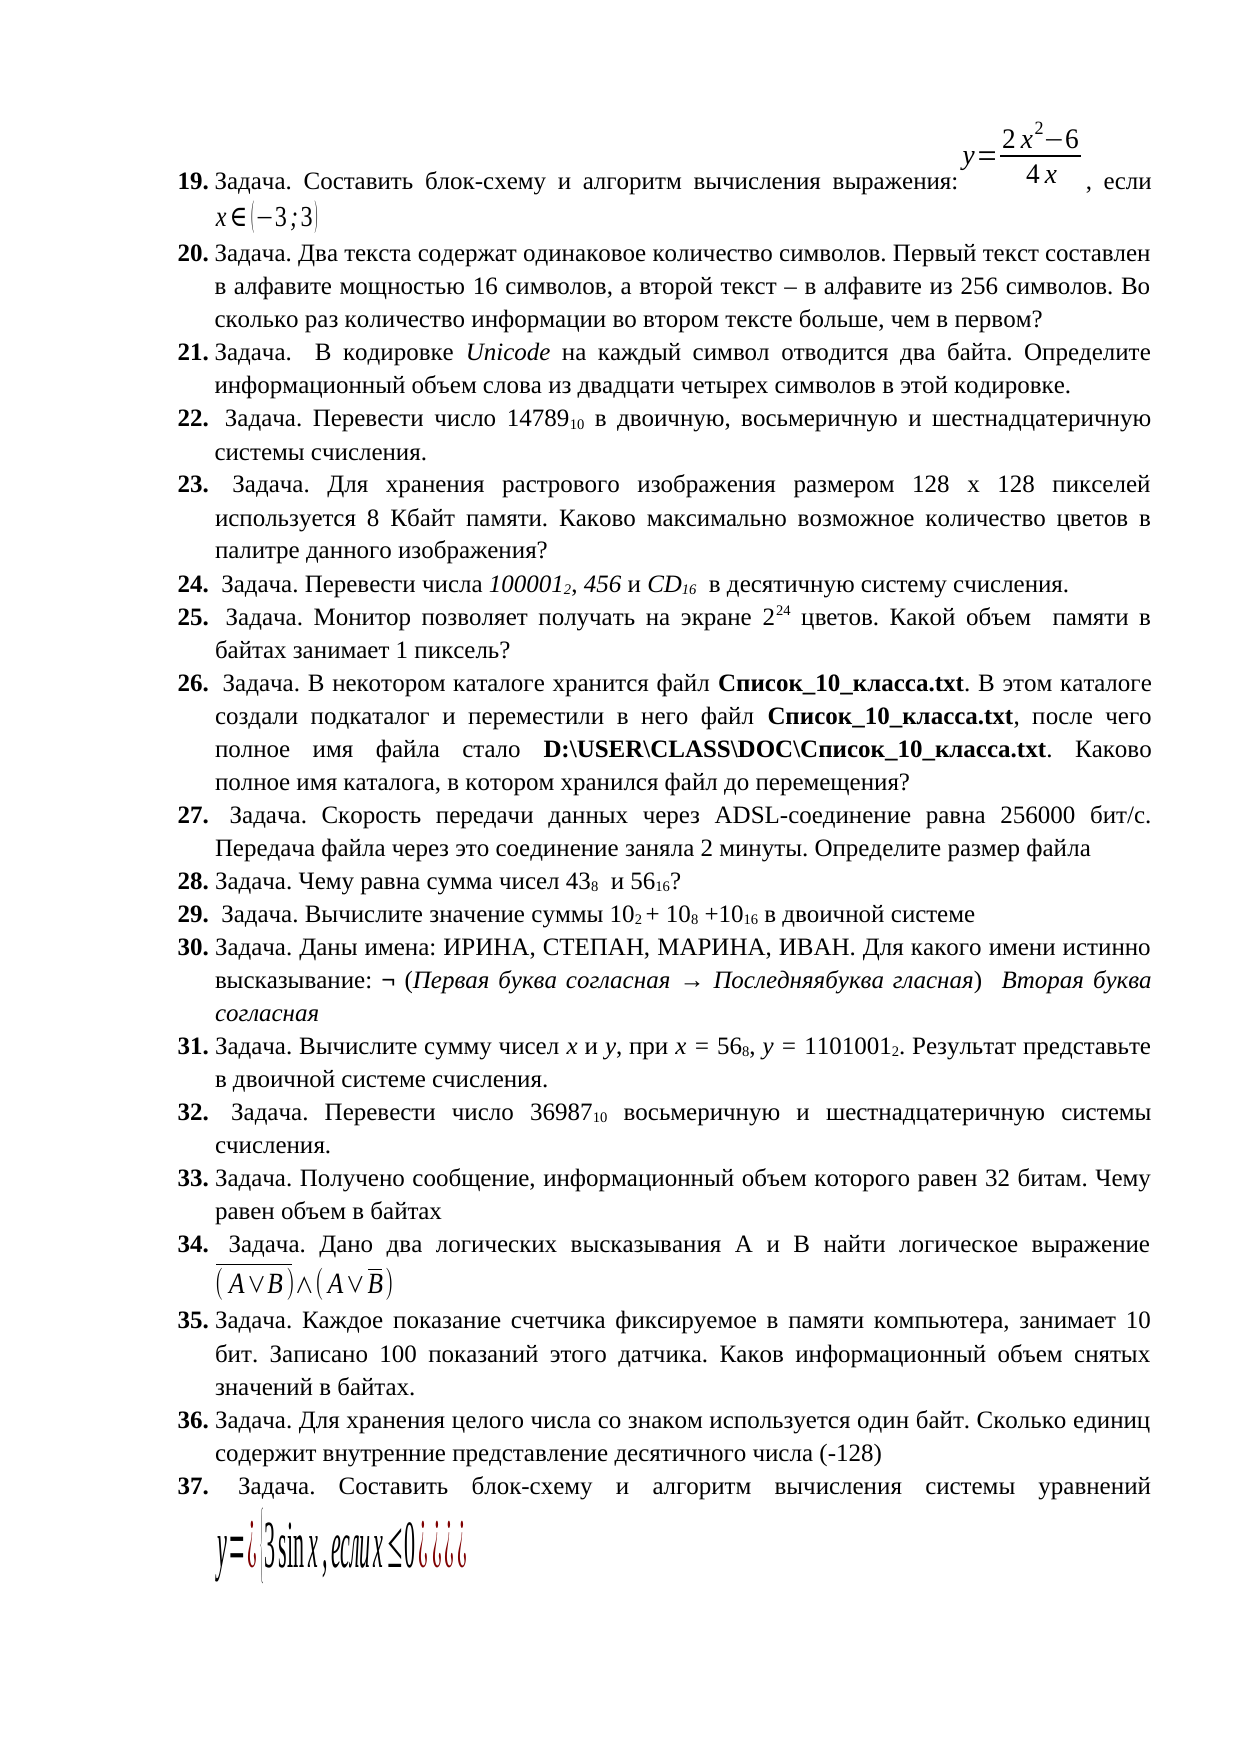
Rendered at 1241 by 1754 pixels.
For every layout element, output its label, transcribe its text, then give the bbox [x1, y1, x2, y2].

list Задача. Для хранения растрового изображения размером 128 х 128 пикселей используется 8 Кбайт памяти. Каково максимально возможное количество цветов в палитре данного изображения? [177, 469, 1152, 564]
list Задача. Перевести число 3698710 восьмеричную и шестнадцатеричную системы счисления. [177, 1097, 1152, 1159]
list Задача. Монитор позволяет получать на экране 224 цветов. Какой объем памяти в байтах занимает 1 пиксель? [177, 602, 1152, 663]
list Задача. Получено сообщение, информационный объем которого равен 32 битам. Чему равен объем в байтах [177, 1163, 1152, 1225]
list Задача. В кодировке Unicode на каждый символ отводится два байта. Определите информационный объем слова из двадцати четырех символов в этой кодировке. [177, 337, 1152, 399]
list Задача. Для хранения целого числа со знаком используется один байт. Сколько единиц содержит внутренние представление десятичного числа (-128) [177, 1405, 1152, 1466]
list Задача. В некотором каталоге хранится файл Список_10_клacca.txt. В этом каталоге создали подкаталог и переместили в него файл Список_10_класса.txt, после чего полное имя файла стало D:\USER\CLASS\DOC\Список_10_класca.txt. Каково полное имя каталога, в котором хранился файл до перемещения? [177, 668, 1152, 796]
list Задача. Чему равна сумма чисел 438 и 5616? [177, 866, 1152, 894]
list Задача. Составить блок-схему и алгоритм вычисления системы уравнений [177, 1471, 1152, 1587]
list Задача. Даны имена: ИРИНА, СТЕПАН, МАРИНА, ИВАН. Для какого имени истинно высказывание: ¬ (Первая буква согласная → Последняябуква гласная)Вторая буква согласная [177, 932, 1152, 1027]
list Задача. Вычислите сумму чисел x и y, при x = 568, y = 11010012. Результат представьте в двоичной системе счисления. [177, 1031, 1152, 1093]
list Задача. Перевести числа 1000012, 456 и CD16 в десятичную систему счисления. [177, 569, 1152, 597]
list Задача. Каждое показание счетчика фиксируемое в памяти компьютера, занимает 10 бит. Записано 100 показаний этого датчика. Каков информационный объем снятых значений в байтах. [177, 1306, 1152, 1400]
list Задача. Составить блок-схему и алгоритм вычисления выражения:, если [177, 118, 1152, 234]
list Задача. Дано два логических высказывания А и В найти логическое выражение [177, 1229, 1152, 1301]
list Задача. Перевести число 1478910 в двоичную, восьмеричную и шестнадцатеричную системы счисления. [177, 403, 1152, 465]
list Задача. Скорость передачи данных через ADSL-соединение равна 256000 бит/c. Передача файла через это соединение заняла 2 минуты. Определите размер файла [177, 800, 1152, 862]
list Задача. Вычислите значение суммы 102 + 108 +1016 в двоичной системе [177, 899, 1152, 928]
list Задача. Два текста содержат одинаковое количество символов. Первый текст составлен в алфавите мощностью 16 символов, а второй текст – в алфавите из 256 символов. Во сколько раз количество информации во втором тексте больше, чем в первом? [177, 238, 1152, 333]
